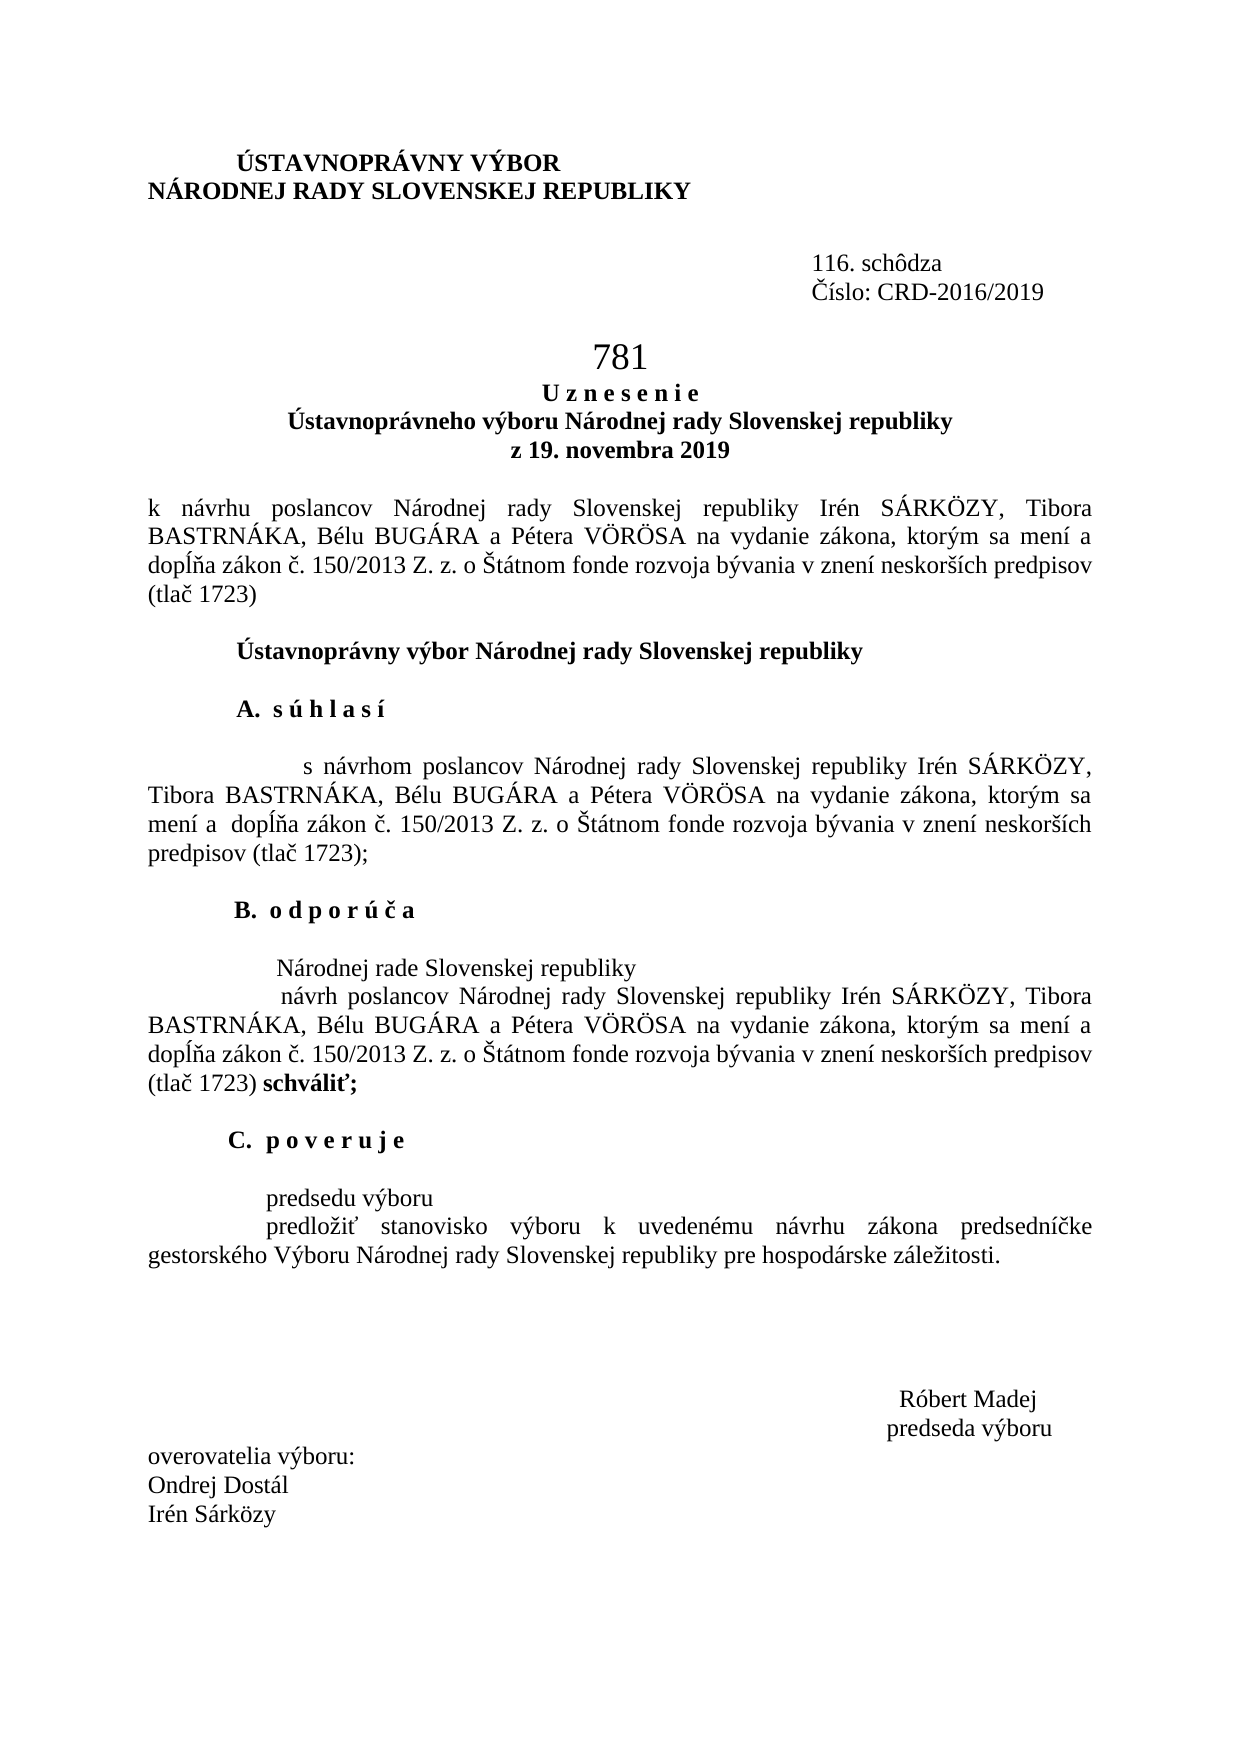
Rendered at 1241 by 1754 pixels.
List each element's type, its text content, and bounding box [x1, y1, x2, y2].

text návrh poslancov Národnej rady Slovenskej republiky Irén SÁRKÖZY, Tibora BASTRNÁKA, Bélu BUGÁRA a Pétera VÖRÖSA na vydanie zákona, ktorým sa mení a dopĺňa zákon č. 150/2013 Z. z. o Štátnom fonde rozvoja bývania v znení neskorších predpisov (tlač 1723) schváliť; [148, 981, 1093, 1096]
text predsedu výboru [148, 1183, 1093, 1211]
text Číslo: CRD-2016/2019 [729, 277, 1093, 306]
text A. s ú h l a s í [148, 694, 1093, 723]
subtitle ÚSTAVNOPRÁVNY VÝBOR [236, 148, 1093, 176]
text s návrhom poslancov Národnej rady Slovenskej republiky Irén SÁRKÖZY, Tibora BASTRNÁKA, Bélu BUGÁRA a Pétera VÖRÖSA na vydanie zákona, ktorým sa mení a dopĺňa zákon č. 150/2013 Z. z. o Štátnom fonde rozvoja bývania v znení neskorších predpisov (tlač 1723); [148, 751, 1093, 866]
text Ústavnoprávneho výboru Národnej rady Slovenskej republiky [148, 406, 1093, 435]
text Irén Sárkӧzy [148, 1499, 1093, 1528]
text C. p o v e r u j e [148, 1125, 1093, 1154]
text Róbert Madej [148, 1384, 1093, 1413]
text k návrhu poslancov Národnej rady Slovenskej republiky Irén SÁRKÖZY, Tibora BASTRNÁKA, Bélu BUGÁRA a Pétera VÖRÖSA na vydanie zákona, ktorým sa mení a dopĺňa zákon č. 150/2013 Z. z. o Štátnom fonde rozvoja bývania v znení neskorších predpisov (tlač 1723) [148, 493, 1093, 608]
text predseda výboru [738, 1413, 1093, 1441]
text Ústavnoprávny výbor Národnej rady Slovenskej republiky [148, 636, 1093, 665]
text Ondrej Dostál [148, 1470, 1093, 1499]
text 116. schôdza [148, 248, 1093, 277]
text Národnej rade Slovenskej republiky [148, 953, 1093, 981]
text NÁRODNEJ RADY SLOVENSKEJ REPUBLIKY [148, 176, 1093, 205]
text z 19. novembra 2019 [148, 435, 1093, 464]
text 781 [148, 334, 1093, 378]
text predložiť stanovisko výboru k uvedenému návrhu zákona predsedníčke gestorského Výboru Národnej rady Slovenskej republiky pre hospodárske záležitosti. [148, 1211, 1093, 1269]
text B. o d p o r ú č a [148, 895, 1093, 924]
text overovatelia výboru: [148, 1441, 1093, 1470]
text U z n e s e n i e [148, 378, 1093, 406]
